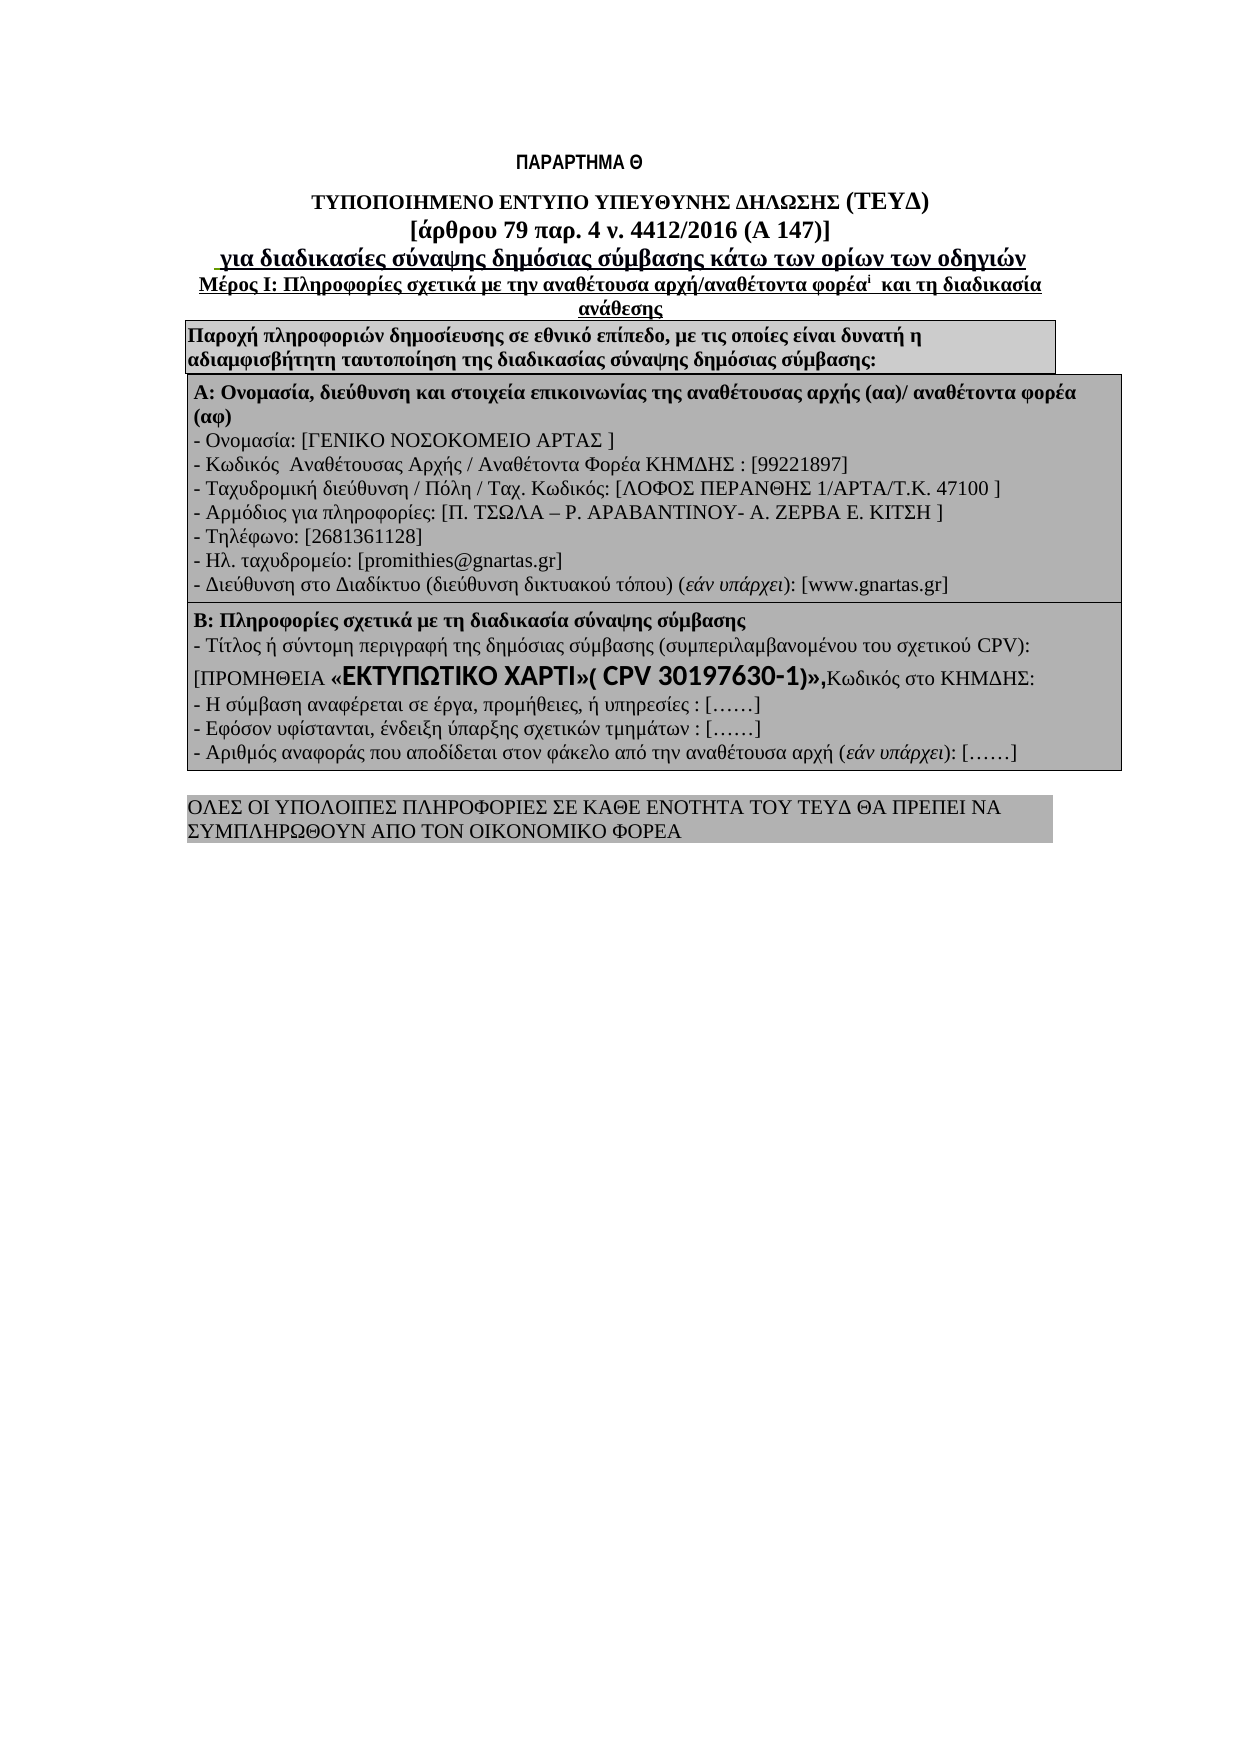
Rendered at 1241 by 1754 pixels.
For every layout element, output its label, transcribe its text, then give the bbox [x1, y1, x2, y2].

text ΤΥΠΟΠΟΙΗΜΕΝΟ ΕΝΤΥΠΟ ΥΠΕΥΘΥΝΗΣ ΔΗΛΩΣΗΣ (TEΥΔ) [187, 186, 1053, 215]
text Μέρος Ι: Πληροφορίες σχετικά με την αναθέτουσα αρχή/αναθέτοντα φορέα και τη διαδικασία ανάθεσης [187, 272, 1053, 320]
text ΠΑΡΑΡΤΗΜΑ Θ [187, 150, 1053, 174]
text [άρθρου 79 παρ. 4 ν. 4412/2016 (Α 147)] [187, 215, 1053, 243]
text Παροχή πληροφοριών δημοσίευσης σε εθνικό επίπεδο, με τις οποίες είναι δυνατή η αδιαμφισβήτητη ταυτοποίηση της διαδικασίας σύναψης δημόσιας σύμβασης: [186, 321, 1055, 373]
text ΟΛΕΣ ΟΙ ΥΠΟΛΟΙΠΕΣ ΠΛΗΡΟΦΟΡΙΕΣ ΣΕ ΚΑΘΕ ΕΝΟΤΗΤΑ ΤΟΥ ΤΕΥΔ ΘΑ ΠΡΕΠΕΙ ΝΑ ΣΥΜΠΛΗΡΩΘΟΥΝ ΑΠΟ ΤΟΝ ΟΙΚΟΝΟΜΙΚΟ ΦΟΡΕΑ [187, 795, 1053, 843]
table_cell Β: Πληροφορίες σχετικά με τη διαδικασία σύναψης σύμβασης - Τίτλος ή σύντομη περιγραφή της δημόσιας σύμβασης (συμπεριλαμβανομένου του σχετικού CPV): [ΠΡΟΜΗΘΕΙΑ «ΕΚΤΥΠΩΤΙΚΟ ΧΑΡΤΙ»( CPV 30197630-1)»,Κωδικός στο ΚΗΜΔΗΣ: - Η σύμβαση αναφέρεται σε έργα, προμήθειες, ή υπηρεσίες : [……] - Εφόσον υφίστανται, ένδειξη ύπαρξης σχετικών τμημάτων : [……] - Αριθμός αναφοράς που αποδίδεται στον φάκελο από την αναθέτουσα αρχή (εάν υπάρχει): [……] [188, 603, 1121, 770]
table_header Α: Ονομασία, διεύθυνση και στοιχεία επικοινωνίας της αναθέτουσας αρχής (αα)/ αναθέτοντα φορέα (αφ) - Ονομασία: [ΓΕΝΙΚΟ ΝΟΣΟΚΟΜΕΙΟ ΑΡΤΑΣ ] - Κωδικός Αναθέτουσας Αρχής / Αναθέτοντα Φορέα ΚΗΜΔΗΣ : [99221897] - Ταχυδρομική διεύθυνση / Πόλη / Ταχ. Κωδικός: [ΛΟΦΟΣ ΠΕΡΑΝΘΗΣ 1/ΑΡΤΑ/Τ.Κ. 47100 ] - Αρμόδιος για πληροφορίες: [Π. ΤΣΩΛΑ – Ρ. ΑΡΑΒΑΝΤΙΝΟΥ- Α. ΖΕΡΒΑ Ε. ΚΙΤΣΗ ] - Τηλέφωνο: [2681361128] - Ηλ. ταχυδρομείο: [promithies@gnartas.gr] - Διεύθυνση στο Διαδίκτυο (διεύθυνση δικτυακού τόπου) (εάν υπάρχει): [www.gnartas.gr] [188, 375, 1121, 602]
text για διαδικασίες σύναψης δημόσιας σύμβασης κάτω των ορίων των οδηγιών [187, 243, 1053, 272]
